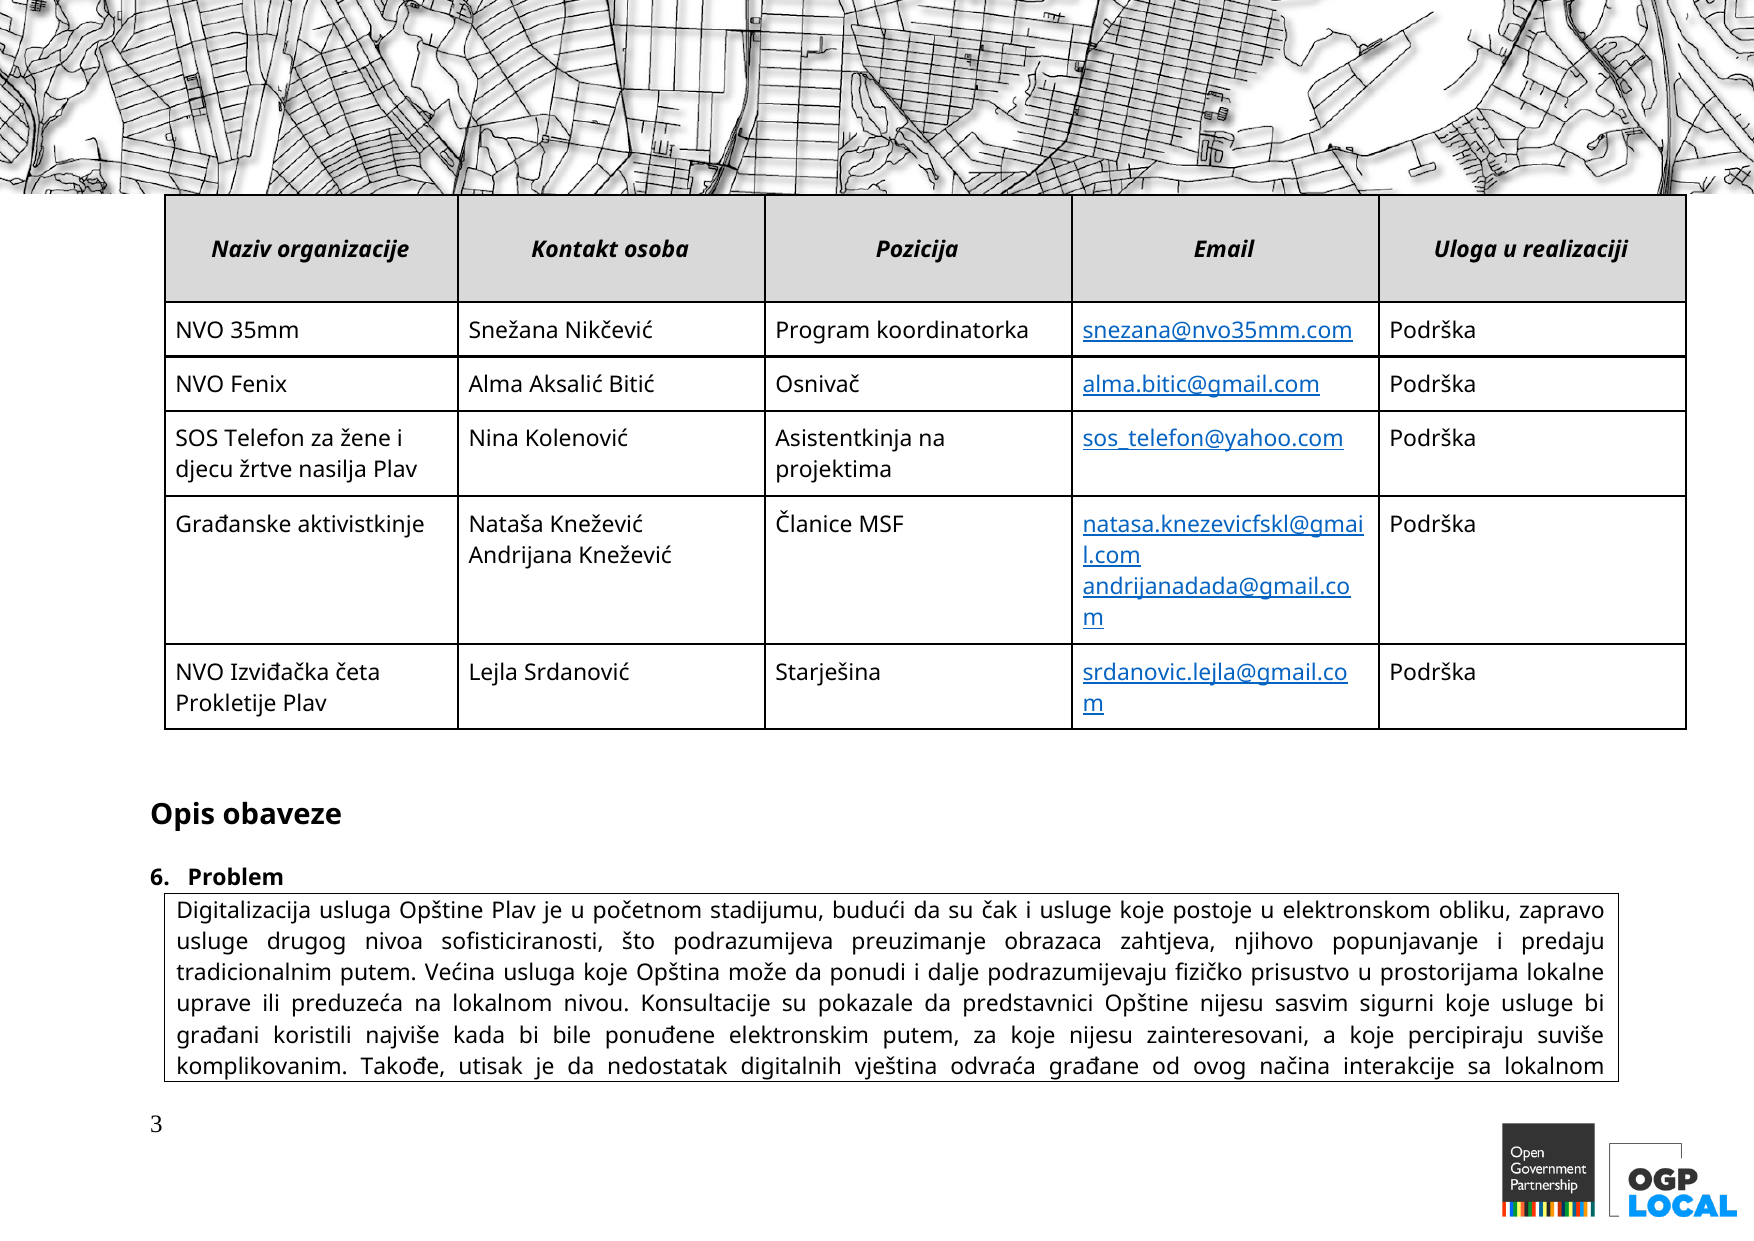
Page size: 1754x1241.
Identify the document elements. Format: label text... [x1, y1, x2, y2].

table_cell Program koordinatorka [766, 303, 1071, 355]
list Problem [150, 861, 1604, 893]
table_cell natasa.knezevicfskl@gmail.com andrijanadada@gmail.com [1073, 497, 1378, 643]
table_cell alma.bitic@gmail.com [1073, 358, 1378, 409]
table_cell Građanske aktivistkinje [166, 497, 457, 643]
table_header Naziv organizacije [166, 196, 457, 301]
table_cell Lejla Srdanović [459, 645, 764, 728]
table_cell Starješina [766, 645, 1071, 728]
table_cell NVO 35mm [166, 303, 457, 355]
table_header Email [1073, 196, 1378, 301]
table_cell Članice MSF [766, 497, 1071, 643]
text Opis obaveze [150, 793, 1604, 861]
table_header Pozicija [766, 196, 1071, 301]
table_cell Nina Kolenović [459, 412, 764, 495]
picture [1500, 1122, 1739, 1219]
table_cell Alma Aksalić Bitić [459, 358, 764, 409]
table_cell NVO Izviđačka četa Prokletije Plav [166, 645, 457, 728]
table_cell Snežana Nikčević [459, 303, 764, 355]
table_cell Podrška [1380, 412, 1685, 495]
table_cell sos_telefon@yahoo.com [1073, 412, 1378, 495]
table_cell Osnivač [766, 358, 1071, 409]
table_header Uloga u realizaciji [1380, 196, 1685, 301]
table_cell Asistentkinja na projektima [766, 412, 1071, 495]
table_cell Podrška [1380, 358, 1685, 409]
table_cell srdanovic.lejla@gmail.com [1073, 645, 1378, 728]
picture [0, 0, 1754, 194]
table_cell Podrška [1380, 645, 1685, 728]
table_header Kontakt osoba [459, 196, 764, 301]
table_cell Podrška [1380, 303, 1685, 355]
table_cell Nataša Knežević Andrijana Knežević [459, 497, 764, 643]
table_cell Podrška [1380, 497, 1685, 643]
table_cell SOS Telefon za žene i djecu žrtve nasilja Plav [166, 412, 457, 495]
table_cell snezana@nvo35mm.com [1073, 303, 1378, 355]
table_cell NVO Fenix [166, 358, 457, 409]
